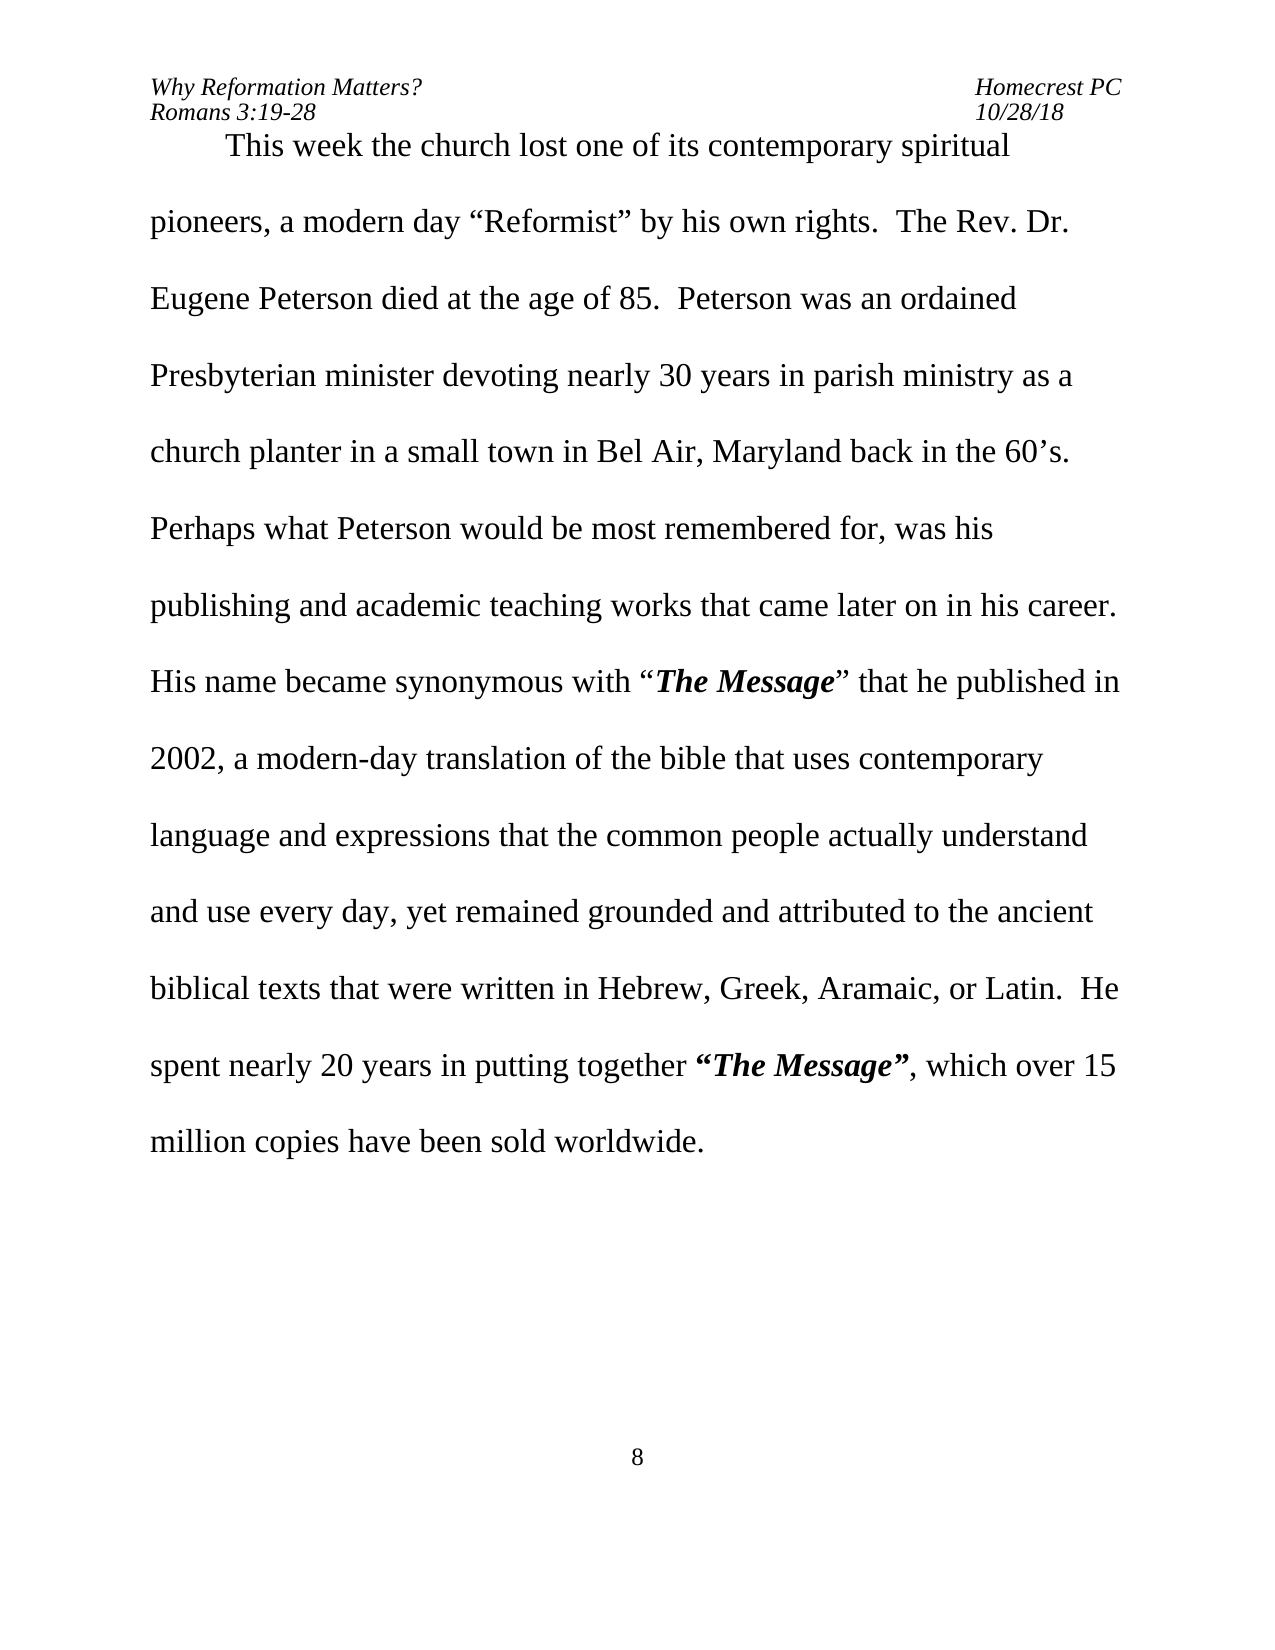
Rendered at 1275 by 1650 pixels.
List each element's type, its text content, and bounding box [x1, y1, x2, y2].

text This week the church lost one of its contemporary spiritual pioneers, a modern day “Reformist” by his own rights. The Rev. Dr. Eugene Peterson died at the age of 85. Peterson was an ordained Presbyterian minister devoting nearly 30 years in parish ministry as a church planter in a small town in Bel Air, Maryland back in the 60’s. Perhaps what Peterson would be most remembered for, was his publishing and academic teaching works that came later on in his career. His name became synonymous with “The Message” that he published in 2002, a modern-day translation of the bible that uses contemporary language and expressions that the common people actually understand and use every day, yet remained grounded and attributed to the ancient biblical texts that were written in Hebrew, Greek, Aramaic, or Latin. He spent nearly 20 years in putting together “The Message”, which over 15 million copies have been sold worldwide. [150, 125, 1125, 1160]
